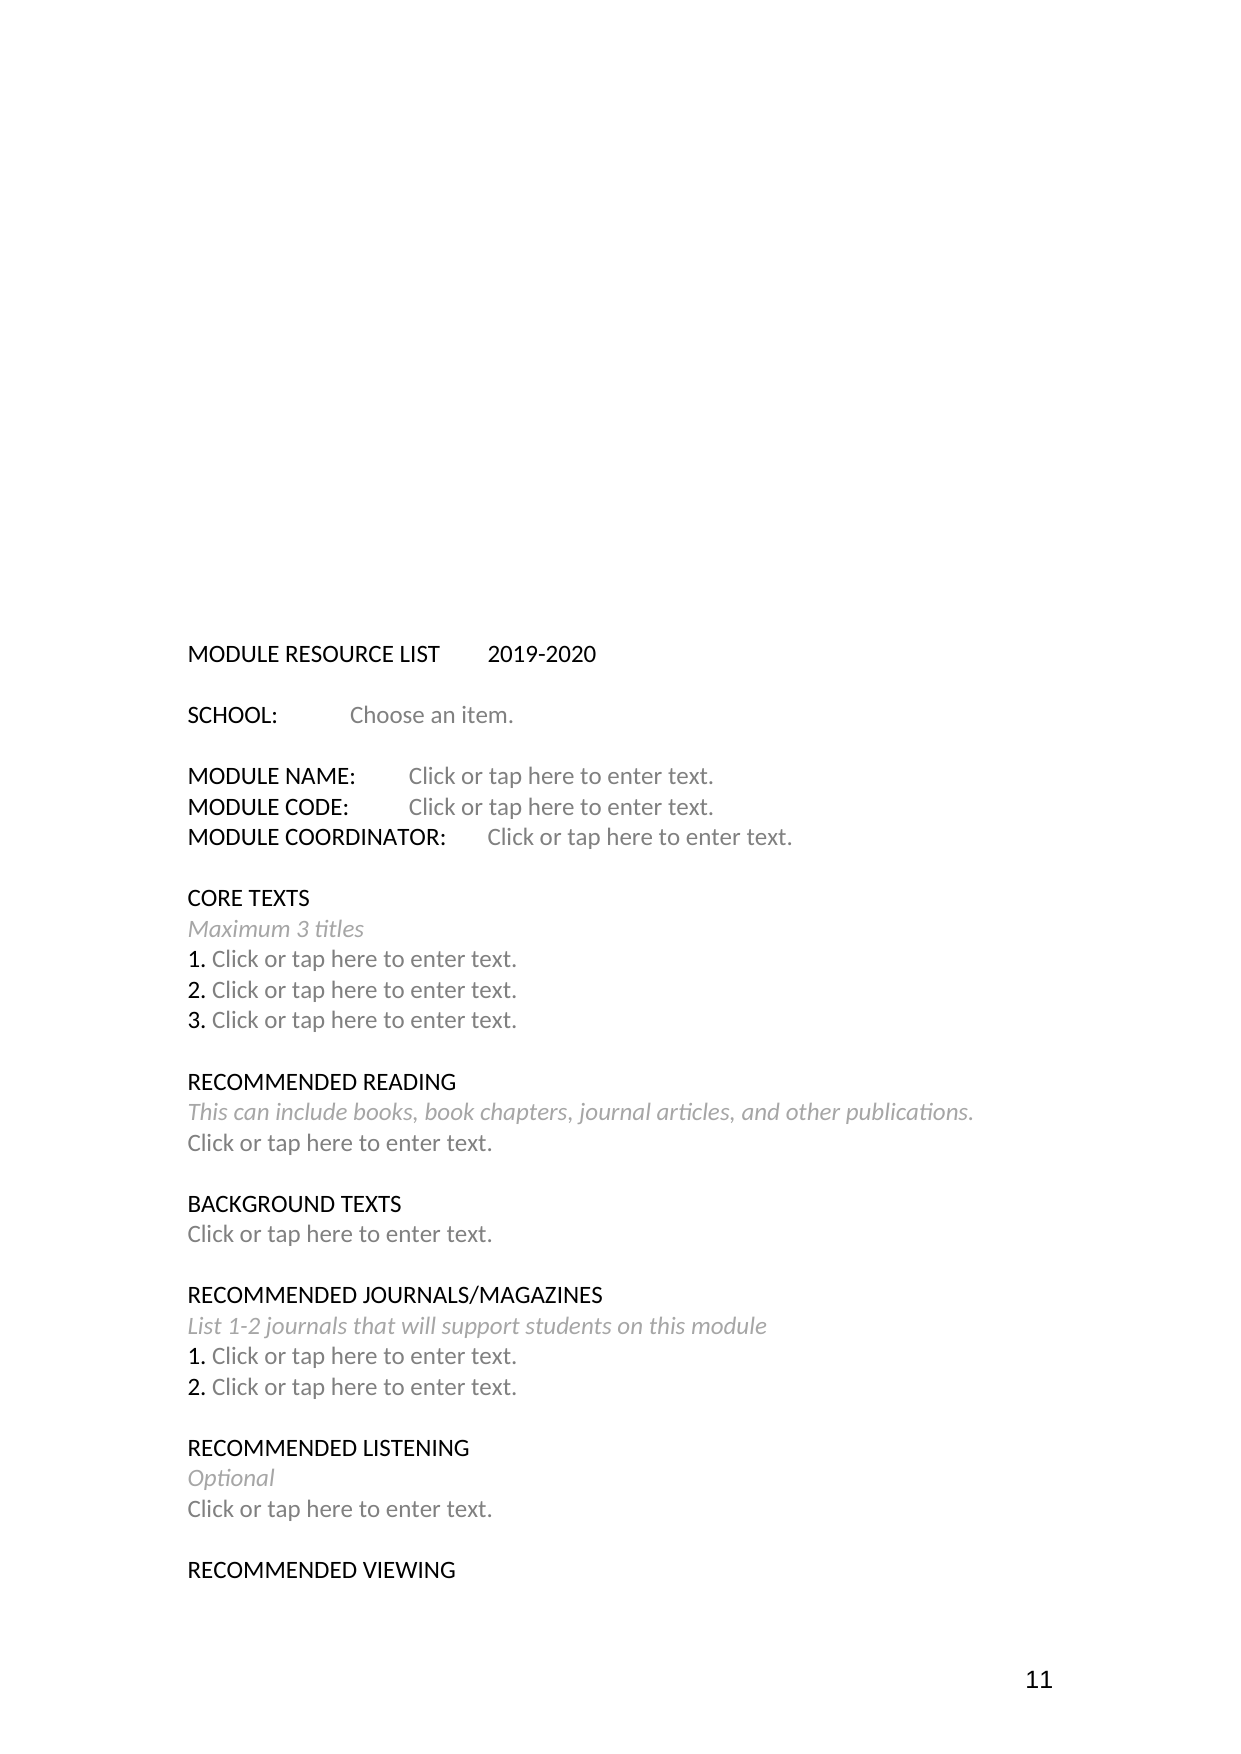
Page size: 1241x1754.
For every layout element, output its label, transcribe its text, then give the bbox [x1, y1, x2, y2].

subtitle RECOMMENDED LISTENING [187, 1432, 1053, 1462]
subtitle Optional [187, 1462, 1053, 1493]
text SCHOOL: [187, 699, 1053, 730]
subtitle Maximum 3 titles [187, 913, 1053, 943]
text MODULE COORDINATOR: [187, 821, 1053, 852]
text MODULE NAME: [187, 760, 1053, 791]
subtitle This can include books, book chapters, journal articles, and other publications. [187, 1096, 1053, 1127]
text MODULE RESOURCE LIST 2019-2020 [187, 638, 1053, 669]
text 3. [187, 1004, 1053, 1035]
subtitle RECOMMENDED READING [187, 1066, 1053, 1096]
text 2. [187, 1371, 1053, 1401]
text 1. [187, 1340, 1053, 1371]
subtitle RECOMMENDED VIEWING [187, 1554, 1053, 1584]
subtitle BACKGROUND TEXTS [187, 1188, 1053, 1218]
subtitle List 1-2 journals that will support students on this module [187, 1310, 1053, 1340]
subtitle CORE TEXTS [187, 882, 1053, 913]
text 1. [187, 943, 1053, 974]
text MODULE CODE: [187, 791, 1053, 821]
text 2. [187, 974, 1053, 1004]
subtitle RECOMMENDED JOURNALS/MAGAZINES [187, 1279, 1053, 1310]
